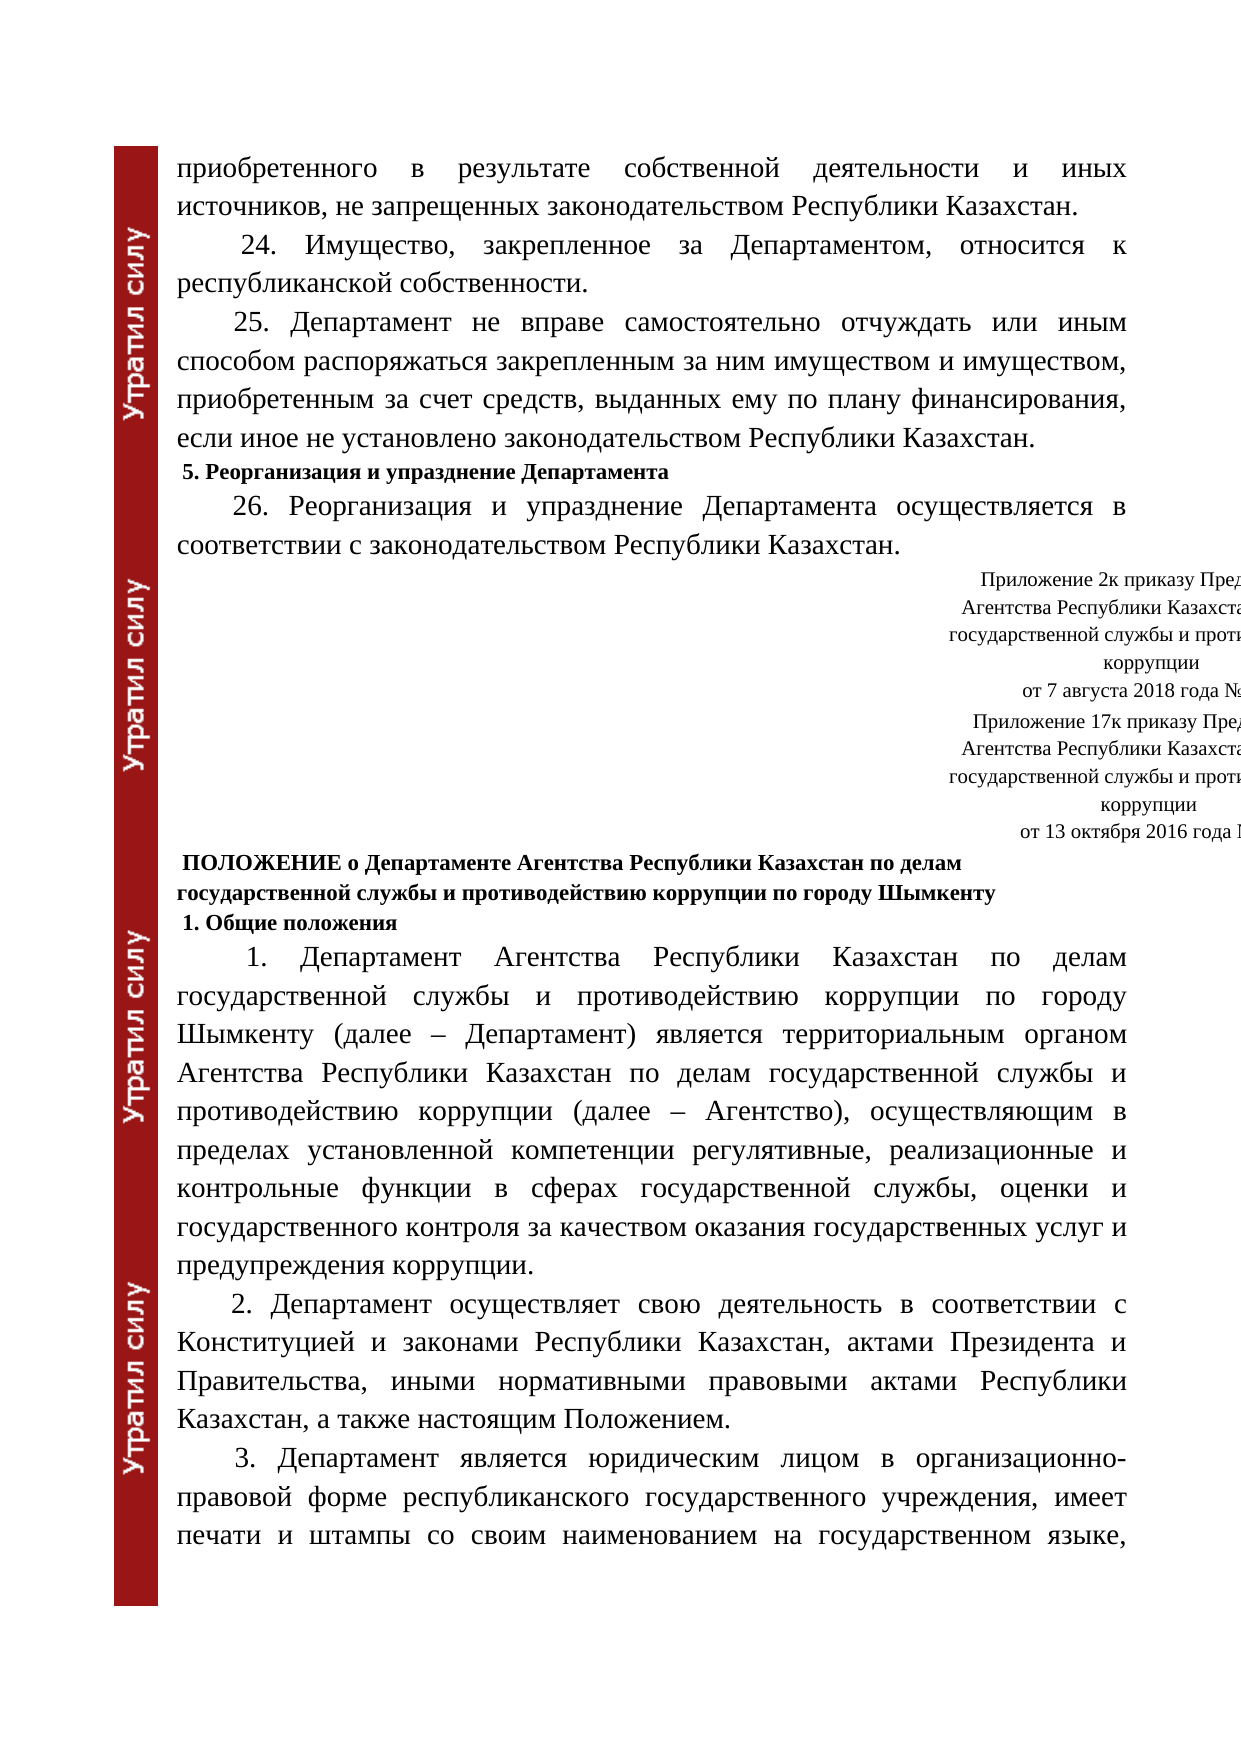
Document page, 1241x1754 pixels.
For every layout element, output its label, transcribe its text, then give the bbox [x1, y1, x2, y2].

picture [114, 299, 158, 304]
table_cell Приложение 17к приказу Председателя Агентства Республики Казахстан по делам государственной службы и противодействию коррупции от 13 октября 2016 года № 10 [912, 707, 1240, 848]
picture [114, 453, 158, 458]
text ПОЛОЖЕНИЕ о Департаменте Агентства Республики Казахстан по делам государственной службы и противодействию коррупции по городу Шымкенту [112, 848, 1128, 905]
picture [114, 222, 158, 227]
text 26. Реорганизация и упразднение Департамента осуществляется в соответствии с законодательством Республики Казахстан. [112, 488, 1128, 561]
table_header Приложение 2к приказу Председателя Агентства Республики Казахстан по делам государственной службы и противодействию коррупции от 7 августа 2018 года № 195 [912, 566, 1240, 707]
text 1. Общие положения [112, 909, 1128, 935]
picture [114, 1281, 158, 1286]
picture [114, 905, 158, 909]
text 25. Департамент не вправе самостоятельно отчуждать или иным способом распоряжаться закрепленным за ним имуществом и имуществом, приобретенным за счет средств, выданных ему по плану финансирования, если иное не установлено законодательством Республики Казахстан. [112, 304, 1128, 453]
picture [114, 1551, 158, 1606]
text 2. Департамент осуществляет свою деятельность в соответствии с Конституцией и законами Республики Казахстан, актами Президента и Правительства, иными нормативными правовыми актами Республики Казахстан, а также настоящим Положением. [112, 1286, 1128, 1435]
table_header [101, 566, 912, 707]
picture [114, 146, 158, 150]
text 24. Имущество, закрепленное за Департаментом, относится к республиканской собственности. [112, 227, 1128, 299]
picture [114, 561, 158, 566]
text 5. Реорганизация и упразднение Департамента [112, 458, 1128, 485]
picture [114, 1435, 158, 1440]
table_cell [101, 707, 912, 848]
picture [114, 935, 158, 939]
text 1. Департамент Агентства Республики Казахстан по делам государственной службы и противодействию коррупции по городу Шымкенту (далее – Департамент) является территориальным органом Агентства Республики Казахстан по делам государственной службы и противодействию коррупции (далее – Агентство), осуществляющим в пределах установленной компетенции регулятивные, реализационные и контрольные функции в сферах государственной службы, оценки и государственного контроля за качеством оказания государственных услуг и предупреждения коррупции. [112, 939, 1128, 1281]
